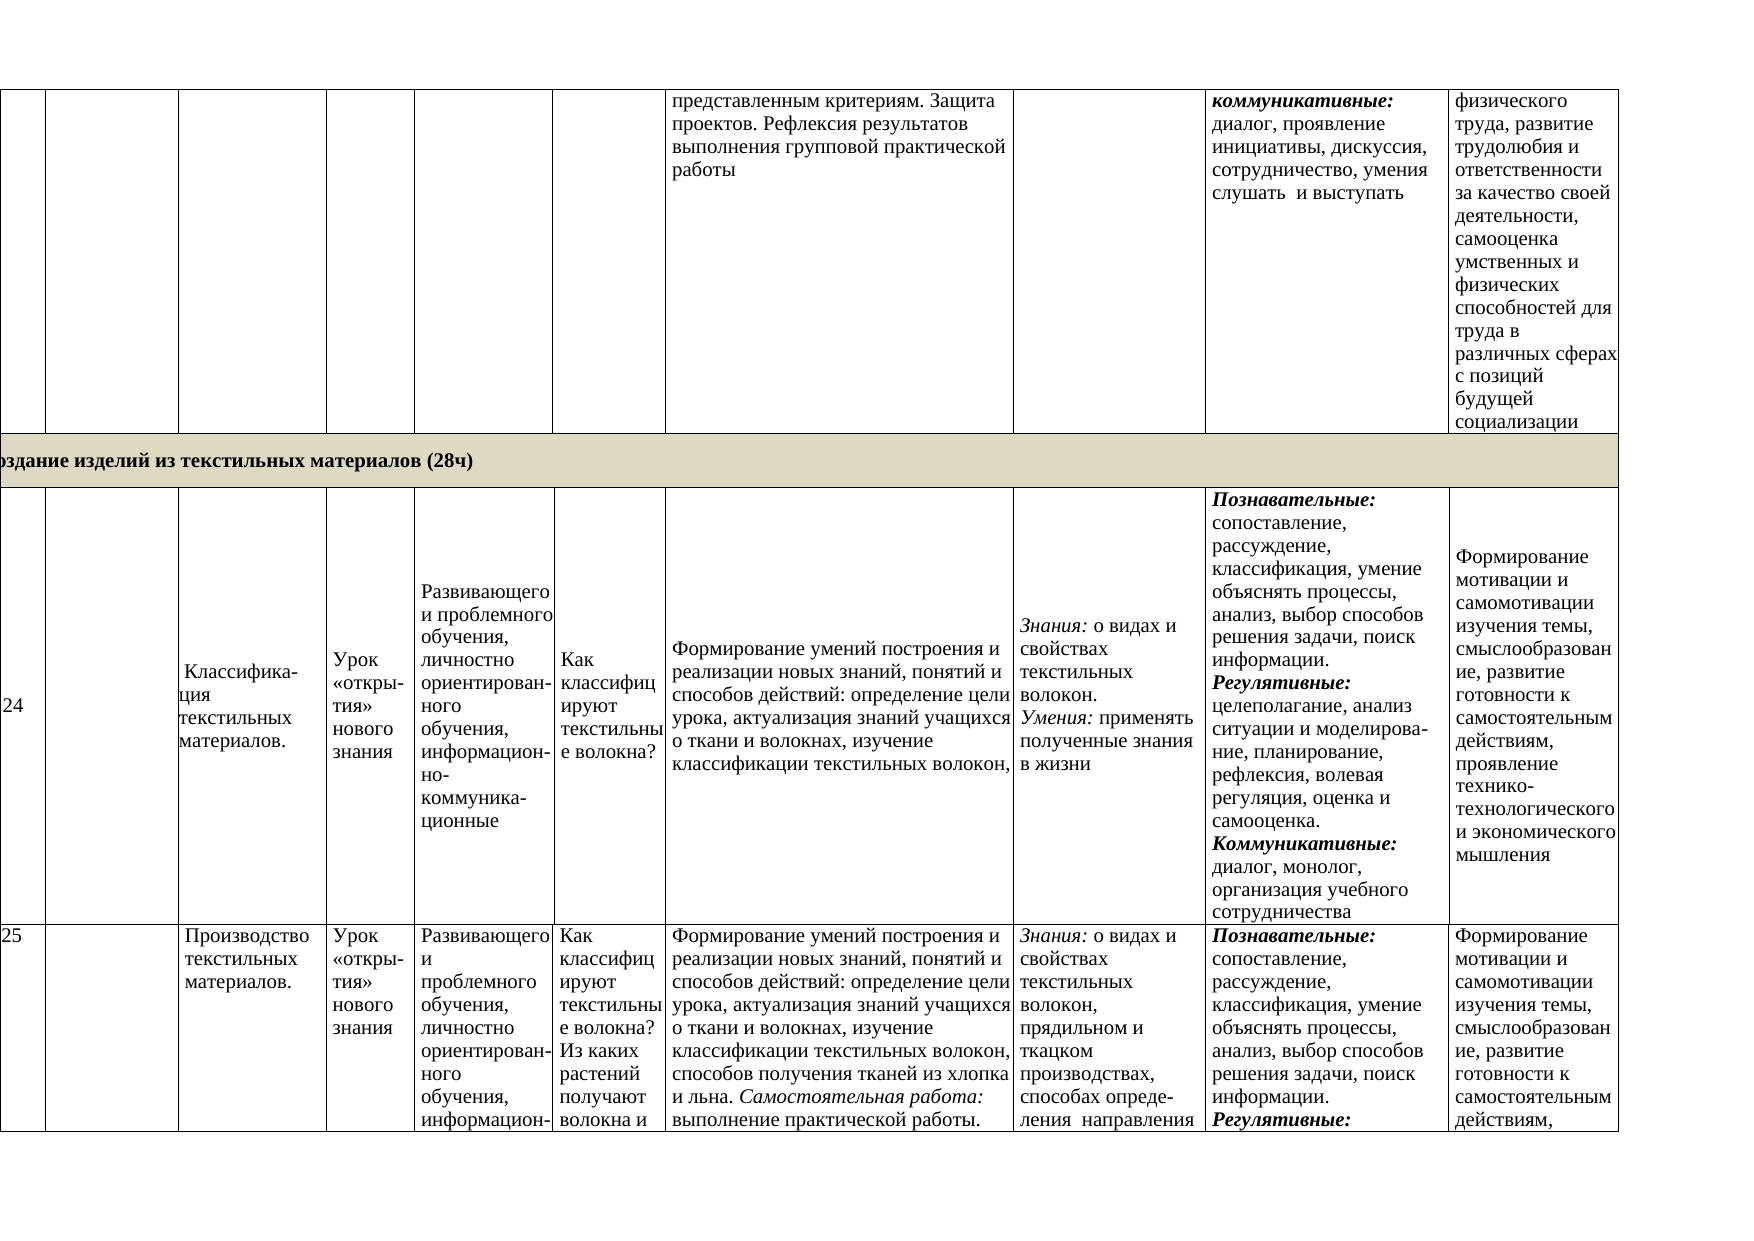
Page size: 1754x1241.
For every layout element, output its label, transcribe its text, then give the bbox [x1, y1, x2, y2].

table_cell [666, 90, 1013, 433]
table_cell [553, 925, 665, 1131]
table_cell 25 [1, 925, 45, 1131]
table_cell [415, 925, 552, 1131]
table_cell Как классифицируют текстильные волокна? [555, 488, 665, 923]
table_cell 23 [1, 90, 45, 433]
table_cell Формирование умений построения и реализации новых знаний, понятий и способов действий: определение цели урока, актуализация знаний учащихся о ткани и волокнах, изучение классификации текстильных волокон, [666, 488, 1013, 923]
table_cell 24 [1, 488, 45, 923]
table_cell Классифика-ция текстильных материалов. [179, 488, 326, 923]
table_cell Знания: о видах и свойствах текстильных волокон. Умения: применять полученные знания в жизни [1014, 488, 1205, 923]
table_cell Урок «открытия» нового знания [327, 488, 414, 923]
table_cell [46, 925, 178, 1131]
table_cell Создание изделий из текстильных материалов (28ч) [1, 434, 1618, 487]
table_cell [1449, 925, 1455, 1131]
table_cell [327, 90, 414, 433]
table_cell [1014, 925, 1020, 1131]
table_cell Развивающего и проблемного обучения, личностно ориентированного обучения, информацион- но-коммуника- ционные [415, 488, 554, 923]
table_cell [1206, 90, 1448, 433]
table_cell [1014, 90, 1205, 433]
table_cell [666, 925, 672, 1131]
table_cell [179, 925, 326, 1131]
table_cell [415, 90, 552, 433]
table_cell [553, 90, 665, 433]
table_cell [46, 90, 178, 433]
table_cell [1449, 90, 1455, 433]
table_cell [46, 488, 178, 923]
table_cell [179, 90, 326, 433]
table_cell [327, 925, 414, 1131]
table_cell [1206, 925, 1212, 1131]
